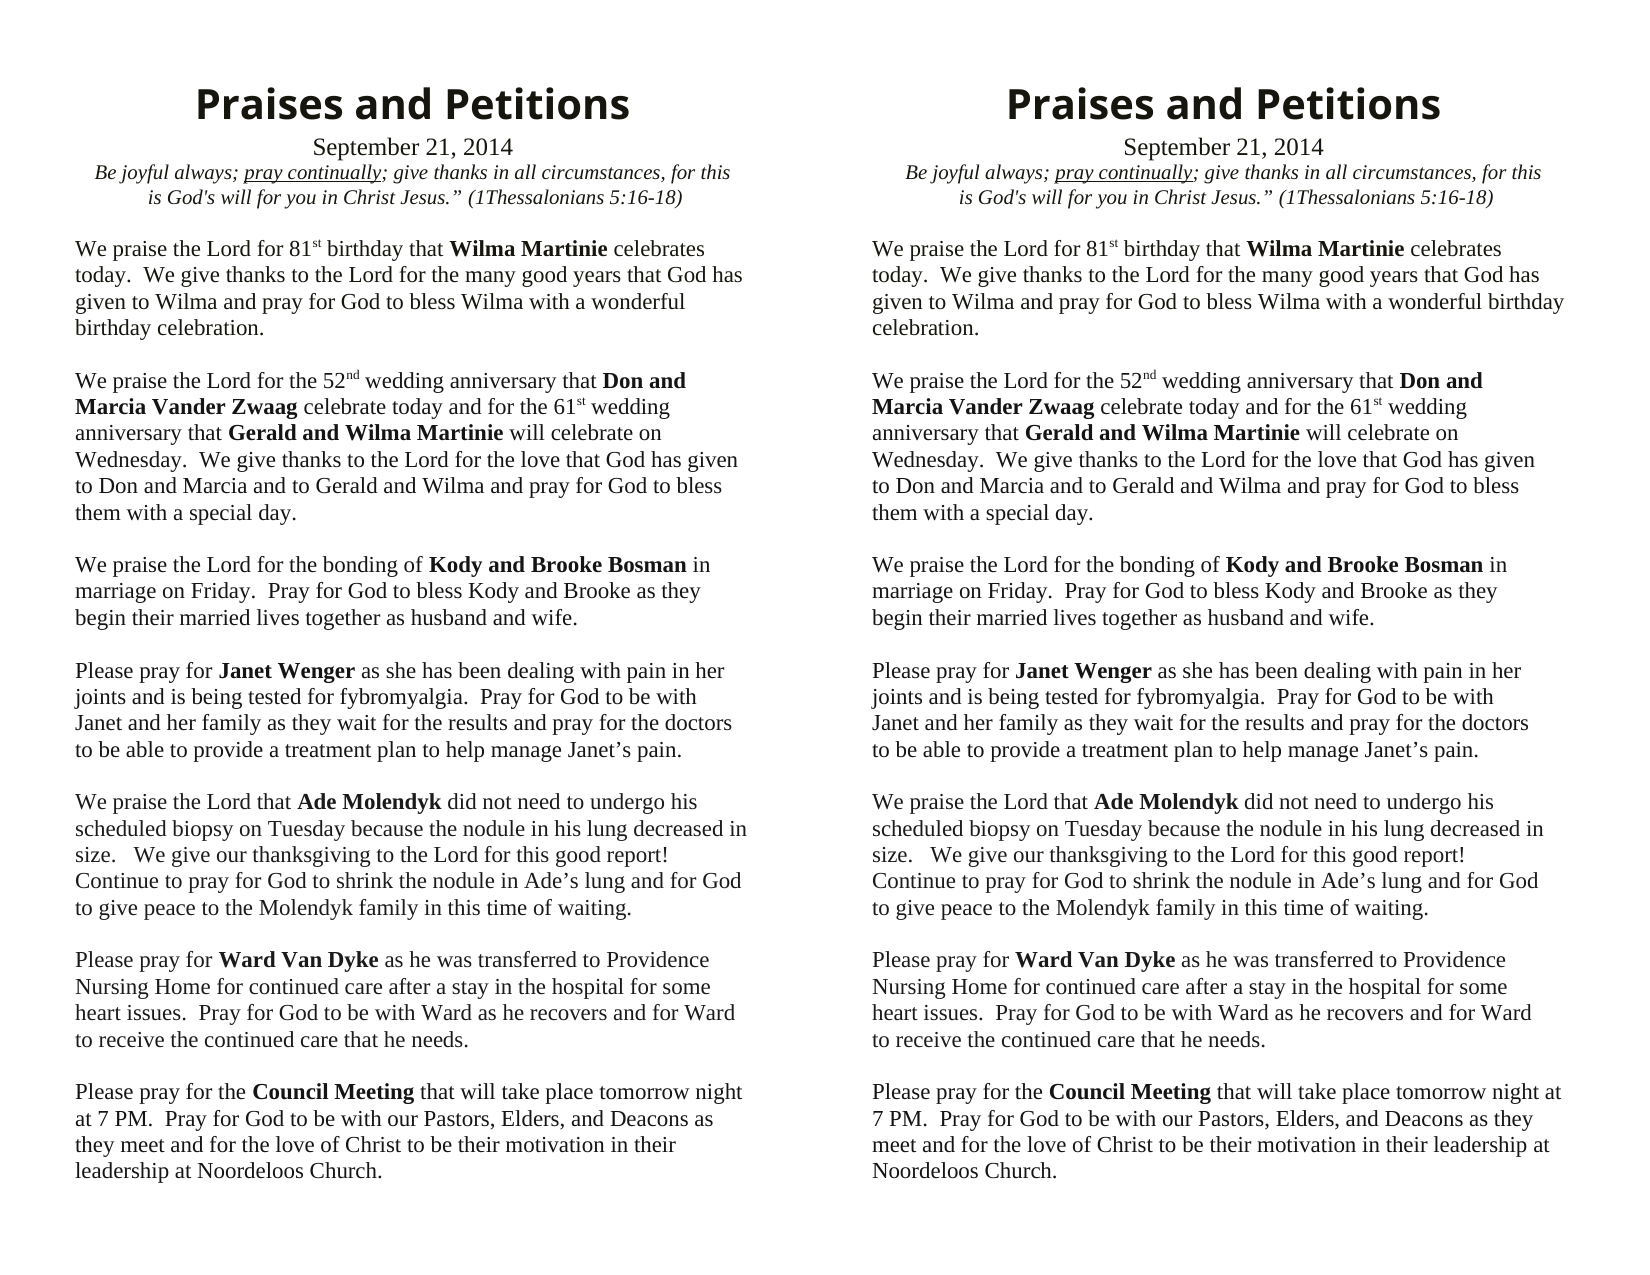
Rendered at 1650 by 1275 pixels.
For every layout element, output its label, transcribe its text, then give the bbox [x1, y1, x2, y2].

text Praises and Petitions [872, 75, 1575, 132]
text Please pray for Ward Van Dyke as he was transferred to Providence Nursing Home for continued care after a stay in the hospital for some heart issues. Pray for God to be with Ward as he recovers and for Ward to receive the continued care that he needs. [75, 947, 750, 1052]
text September 21, 2014 [872, 132, 1575, 161]
text Marcia Vander Zwaag celebrate today and for the 61st wedding anniversary that Gerald and Wilma Martinie will celebrate on Wednesday. We give thanks to the Lord for the love that God has given to Don and Marcia and to Gerald and Wilma and pray for God to bless them with a special day. [872, 393, 1575, 525]
text is God's will for you in Christ Jesus.” (1Thessalonians 5:16-18) [872, 184, 1575, 209]
text We praise the Lord for the 52nd wedding anniversary that Don and [872, 367, 1575, 393]
text September 21, 2014 [75, 132, 750, 161]
text Please pray for Janet Wenger as she has been dealing with pain in her joints and is being tested for fybromyalgia. Pray for God to be with Janet and her family as they wait for the results and pray for the doctors to be able to provide a treatment plan to help manage Janet’s pain. [872, 657, 1575, 762]
text Be joyful always; pray continually; give thanks in all circumstances, for this [75, 161, 750, 184]
text We praise the Lord for the bonding of Kody and Brooke Bosman in marriage on Friday. Pray for God to bless Kody and Brooke as they begin their married lives together as husband and wife. [75, 551, 750, 630]
text today. We give thanks to the Lord for the many good years that God has given to Wilma and pray for God to bless Wilma with a wonderful birthday celebration. [872, 261, 1575, 340]
text We praise the Lord that Ade Molendyk did not need to undergo his scheduled biopsy on Tuesday because the nodule in his lung decreased in size. We give our thanksgiving to the Lord for this good report! Continue to pray for God to shrink the nodule in Ade’s lung and for God to give peace to the Molendyk family in this time of waiting. [872, 788, 1575, 920]
text We praise the Lord for 81st birthday that Wilma Martinie celebrates [872, 235, 1575, 261]
text We praise the Lord for the 52nd wedding anniversary that Don and Marcia Vander Zwaag celebrate today and for the 61st wedding anniversary that Gerald and Wilma Martinie will celebrate on Wednesday. We give thanks to the Lord for the love that God has given to Don and Marcia and to Gerald and Wilma and pray for God to bless them with a special day. [75, 367, 750, 525]
text We praise the Lord for 81st birthday that Wilma Martinie celebrates today. We give thanks to the Lord for the many good years that God has given to Wilma and pray for God to bless Wilma with a wonderful birthday celebration. [75, 235, 750, 340]
text Be joyful always; pray continually; give thanks in all circumstances, for this [872, 161, 1575, 184]
text Praises and Petitions [75, 75, 750, 132]
text We praise the Lord for the bonding of Kody and Brooke Bosman in marriage on Friday. Pray for God to bless Kody and Brooke as they begin their married lives together as husband and wife. [872, 551, 1575, 630]
text Please pray for Janet Wenger as she has been dealing with pain in her joints and is being tested for fybromyalgia. Pray for God to be with Janet and her family as they wait for the results and pray for the doctors to be able to provide a treatment plan to help manage Janet’s pain. [75, 657, 750, 762]
text We praise the Lord that Ade Molendyk did not need to undergo his scheduled biopsy on Tuesday because the nodule in his lung decreased in size. We give our thanksgiving to the Lord for this good report! Continue to pray for God to shrink the nodule in Ade’s lung and for God to give peace to the Molendyk family in this time of waiting. [75, 788, 750, 920]
text Please pray for the Council Meeting that will take place tomorrow night at 7 PM. Pray for God to be with our Pastors, Elders, and Deacons as they meet and for the love of Christ to be their motivation in their leadership at Noordeloos Church. [75, 1078, 750, 1184]
text is God's will for you in Christ Jesus.” (1Thessalonians 5:16-18) [75, 184, 750, 209]
text Please pray for the Council Meeting that will take place tomorrow night at 7 PM. Pray for God to be with our Pastors, Elders, and Deacons as they meet and for the love of Christ to be their motivation in their leadership at Noordeloos Church. [872, 1078, 1575, 1184]
text Please pray for Ward Van Dyke as he was transferred to Providence Nursing Home for continued care after a stay in the hospital for some heart issues. Pray for God to be with Ward as he recovers and for Ward to receive the continued care that he needs. [872, 947, 1575, 1052]
